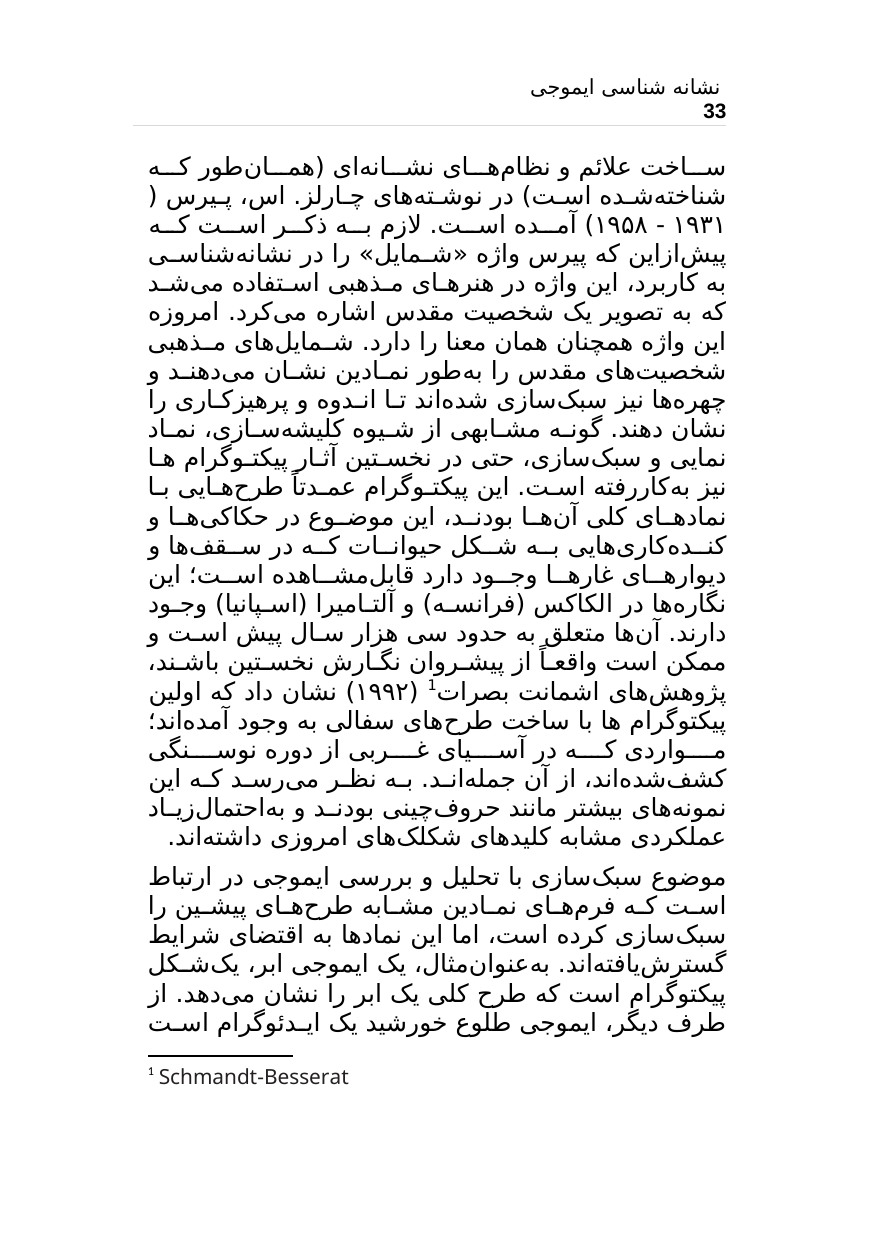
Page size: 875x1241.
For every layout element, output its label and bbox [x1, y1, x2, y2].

text [148, 152, 726, 852]
text [148, 862, 726, 1037]
